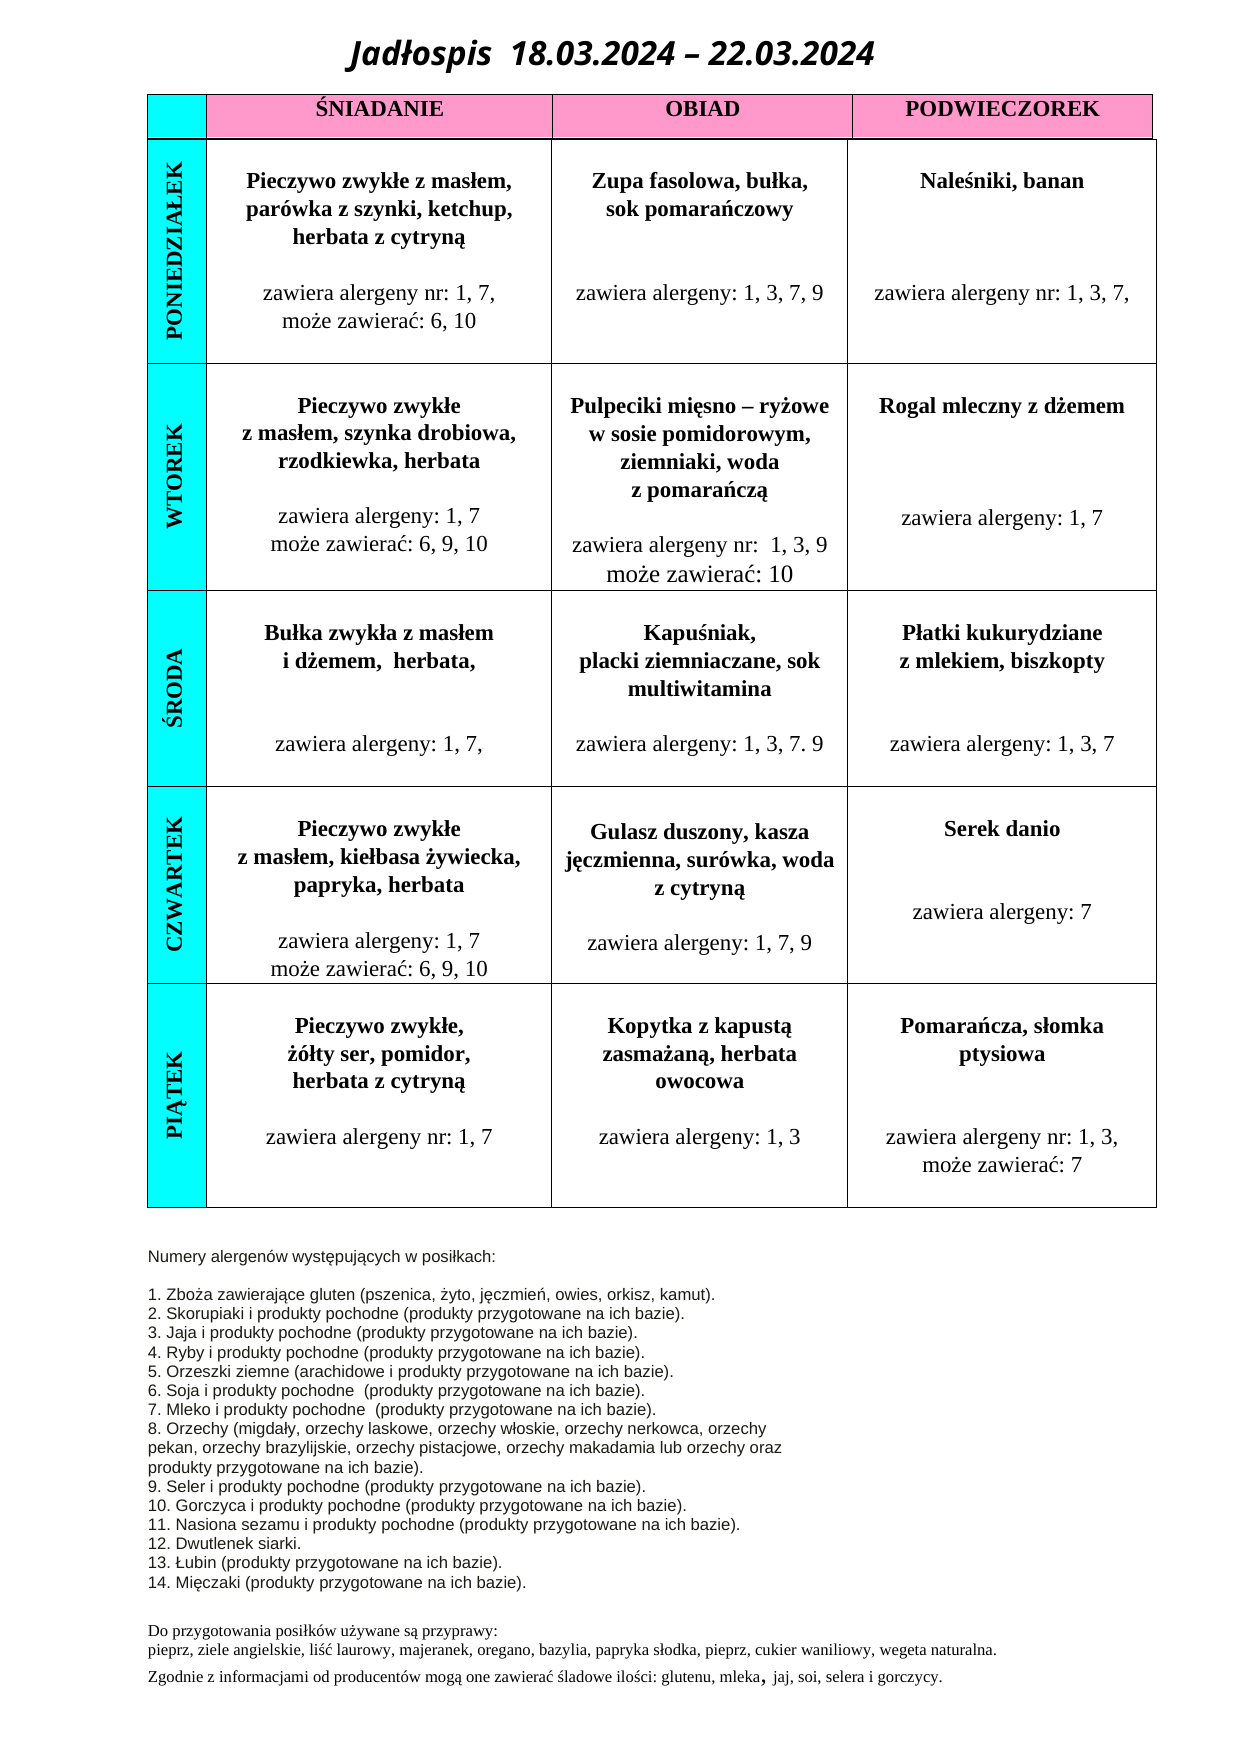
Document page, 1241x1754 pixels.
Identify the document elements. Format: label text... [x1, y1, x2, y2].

table_header OBIAD [553, 95, 852, 137]
text 1. Zboża zawierające gluten (pszenica, żyto, jęczmień, owies, orkisz, kamut). 2. Skorupiaki i produkty pochodne (produkty przygotowane na ich bazie). 3. Jaja i produkty pochodne (produkty przygotowane na ich bazie). 4. Ryby i produkty pochodne (produkty przygotowane na ich bazie). 5. Orzeszki ziemne (arachidowe i produkty przygotowane na ich bazie). 6. Soja i produkty pochodne (produkty przygotowane na ich bazie). 7. Mleko i produkty pochodne (produkty przygotowane na ich bazie). 8. Orzechy (migdały, orzechy laskowe, orzechy włoskie, orzechy nerkowca, orzechy pekan, orzechy brazylijskie, orzechy pistacjowe, orzechy makadamia lub orzechy oraz produkty przygotowane na ich bazie). 9. Seler i produkty pochodne (produkty przygotowane na ich bazie). 10. Gorczyca i produkty pochodne (produkty przygotowane na ich bazie). 11. Nasiona sezamu i produkty pochodne (produkty przygotowane na ich bazie). 12. Dwutlenek siarki. 13. Łubin (produkty przygotowane na ich bazie). 14. Mięczaki (produkty przygotowane na ich bazie). [148, 1266, 1093, 1592]
table_header [148, 95, 206, 137]
table_header PODWIECZOREK [853, 95, 1152, 137]
text Do przygotowania posiłków używane są przyprawy: pieprz, ziele angielskie, liść laurowy, majeranek, oregano, bazylia, papryka słodka, pieprz, cukier waniliowy, wegeta naturalna. Zgodnie z informacjami od producentów mogą one zawierać śladowe ilości: glutenu, mleka, jaj, soi, selera i gorczycy. [148, 1592, 1093, 1687]
table_cell Pieczywo zwykłe z masłem, kiełbasa żywiecka, papryka, herbata zawiera alergeny: 1, 7 może zawierać: 6, 9, 10 [207, 787, 551, 983]
table_cell Serek danio zawiera alergeny: 7 [848, 787, 1156, 983]
table_cell Gulasz duszony, kasza jęczmienna, surówka, woda z cytryną zawiera alergeny: 1, 7, 9 [552, 787, 847, 983]
table_header PONIEDZIAŁEK [148, 140, 206, 363]
table_cell ŚRODA [148, 591, 206, 786]
text Jadłospis 18.03.2024 – 22.03.2024 [148, 29, 1081, 75]
table_cell Bułka zwykła z masłem i dżemem, herbata, zawiera alergeny: 1, 7, [207, 591, 551, 786]
table_cell Kopytka z kapustą zasmażaną, herbata owocowa zawiera alergeny: 1, 3 [552, 984, 847, 1207]
table_cell PIĄTEK [148, 984, 206, 1207]
table_cell Płatki kukurydziane z mlekiem, biszkopty zawiera alergeny: 1, 3, 7 [848, 591, 1156, 786]
table_header Pieczywo zwykłe z masłem, parówka z szynki, ketchup, herbata z cytryną zawiera alergeny nr: 1, 7, może zawierać: 6, 10 [207, 140, 551, 363]
table_cell Kapuśniak, placki ziemniaczane, sok multiwitamina zawiera alergeny: 1, 3, 7. 9 [552, 591, 847, 786]
table_cell CZWARTEK [148, 787, 206, 983]
table_cell WTOREK [148, 364, 206, 590]
table_cell Pieczywo zwykłe z masłem, szynka drobiowa, rzodkiewka, herbata zawiera alergeny: 1, 7 może zawierać: 6, 9, 10 [207, 364, 551, 590]
table_header ŚNIADANIE [207, 95, 552, 137]
table_cell Rogal mleczny z dżemem zawiera alergeny: 1, 7 [848, 364, 1156, 590]
table_cell Pieczywo zwykłe, żółty ser, pomidor, herbata z cytryną zawiera alergeny nr: 1, 7 [207, 984, 551, 1207]
table_cell Pulpeciki mięsno – ryżowe w sosie pomidorowym, ziemniaki, woda z pomarańczą zawiera alergeny nr: 1, 3, 9 może zawierać: 10 [552, 364, 847, 590]
table_cell Pomarańcza, słomka ptysiowa zawiera alergeny nr: 1, 3, może zawierać: 7 [848, 984, 1156, 1207]
text Numery alergenów występujących w posiłkach: [148, 1247, 1093, 1266]
table_header Zupa fasolowa, bułka, sok pomarańczowy zawiera alergeny: 1, 3, 7, 9 [552, 140, 847, 363]
table_header Naleśniki, banan zawiera alergeny nr: 1, 3, 7, [848, 140, 1156, 363]
